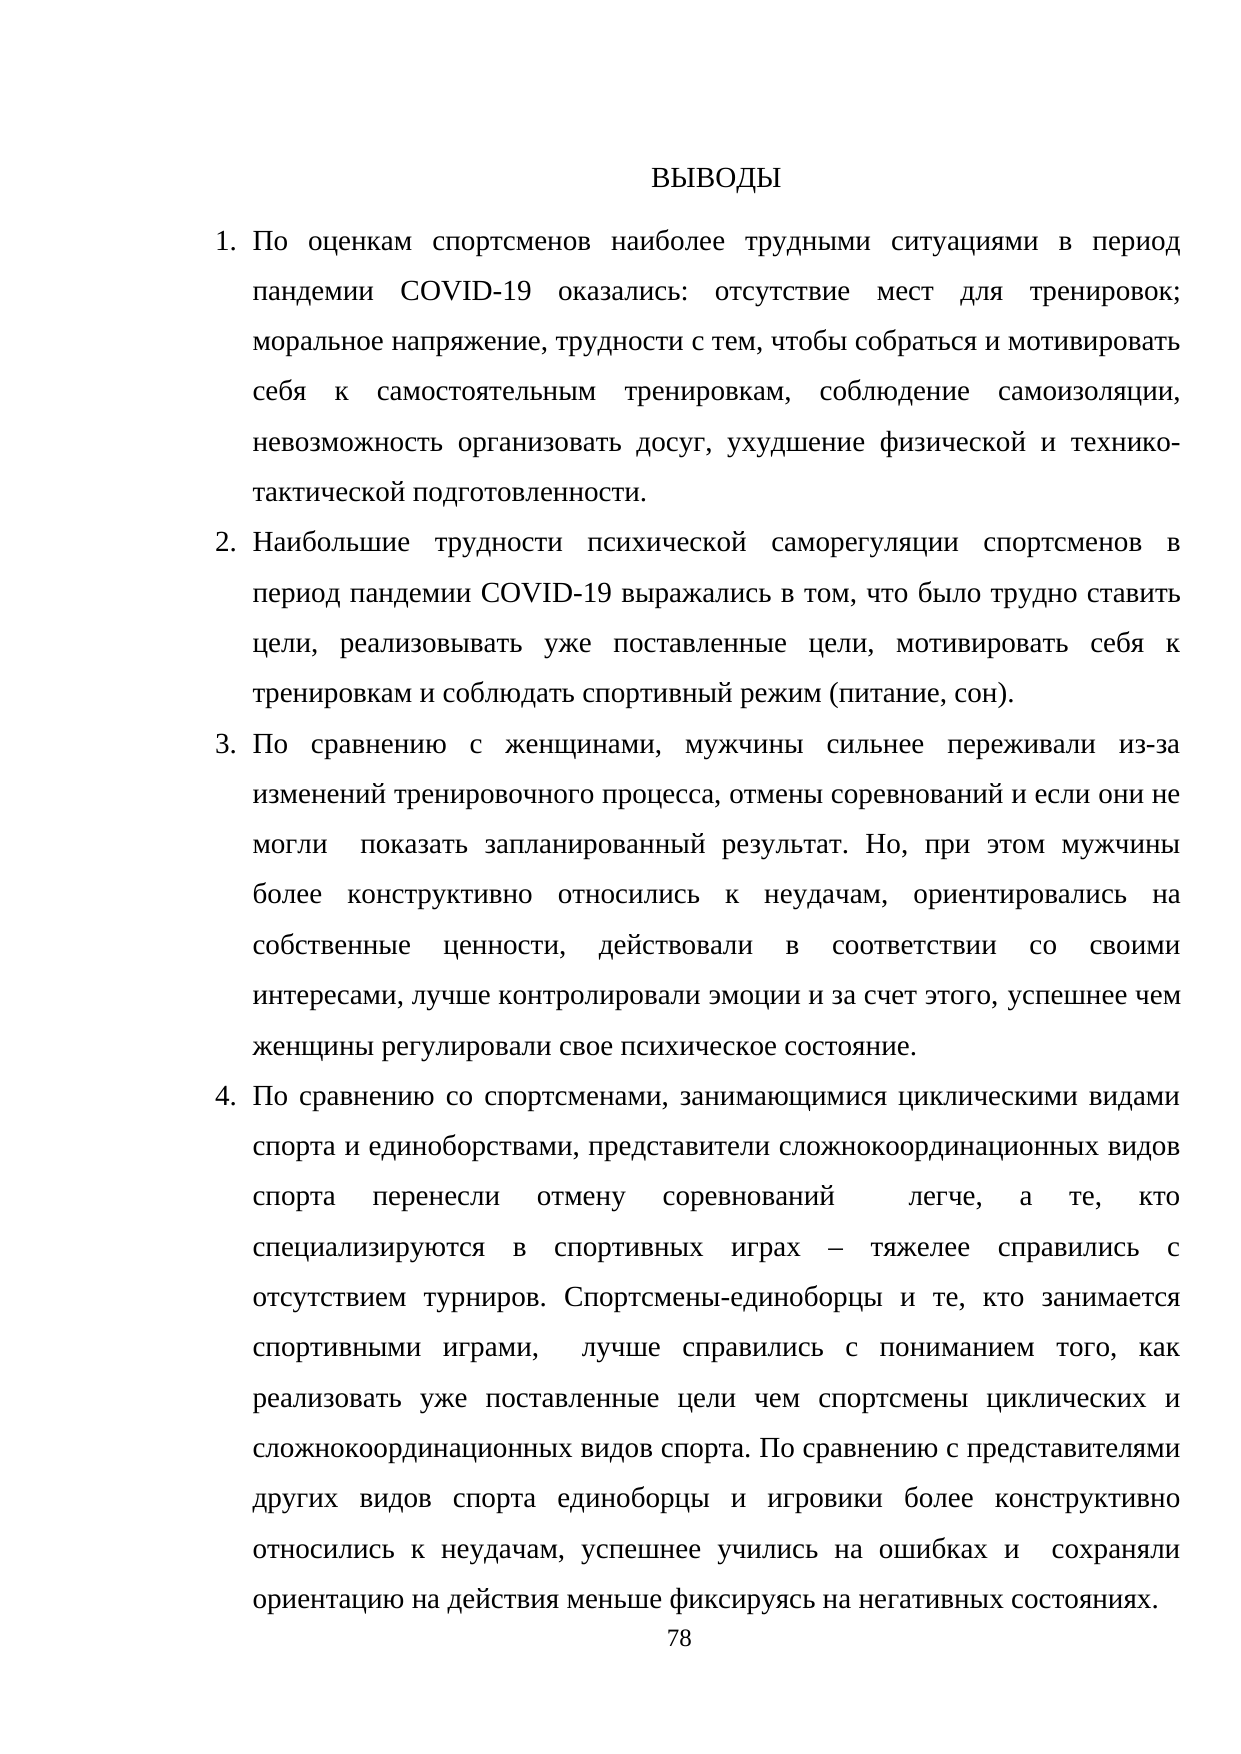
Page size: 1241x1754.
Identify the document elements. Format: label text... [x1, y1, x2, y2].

list По оценкам спортсменов наиболее трудными ситуациями в период пандемии COVID-19 оказались: отсутствие мест для тренировок; моральное напряжение, трудности с тем, чтобы собраться и мотивировать себя к самостоятельным тренировкам, соблюдение самоизоляции, невозможность организовать досуг, ухудшение физической и технико-тактической подготовленности. [215, 223, 1181, 508]
list Наибольшие трудности психической саморегуляции спортсменов в период пандемии COVID-19 выражались в том, что было трудно ставить цели, реализовывать уже поставленные цели, мотивировать себя к тренировкам и соблюдать спортивный режим (питание, сон). [215, 524, 1181, 709]
list По сравнению с женщинами, мужчины сильнее переживали из-за изменений тренировочного процесса, отмены соревнований и если они не могли показать запланированный результат. Но, при этом мужчины более конструктивно относились к неудачам, ориентировались на собственные ценности, действовали в соответствии со своими интересами, лучше контролировали эмоции и за счет этого, успешнее чем женщины регулировали свое психическое состояние. [215, 726, 1181, 1061]
list По сравнению со спортсменами, занимающимися циклическими видами спорта и единоборствами, представители сложнокоординационных видов спорта перенесли отмену соревнований легче, а те, кто специализируются в спортивных играх – тяжелее справились с отсутствием турниров. Спортсмены-единоборцы и те, кто занимается спортивными играми, лучше справились с пониманием того, как реализовать уже поставленные цели чем спортсмены циклических и сложнокоординационных видов спорта. По сравнению с представителями других видов спорта единоборцы и игровики более конструктивно относились к неудачам, успешнее учились на ошибках и сохраняли ориентацию на действия меньше фиксируясь на негативных состояниях. [215, 1078, 1181, 1614]
subtitle ВЫВОДЫ [177, 160, 1181, 193]
